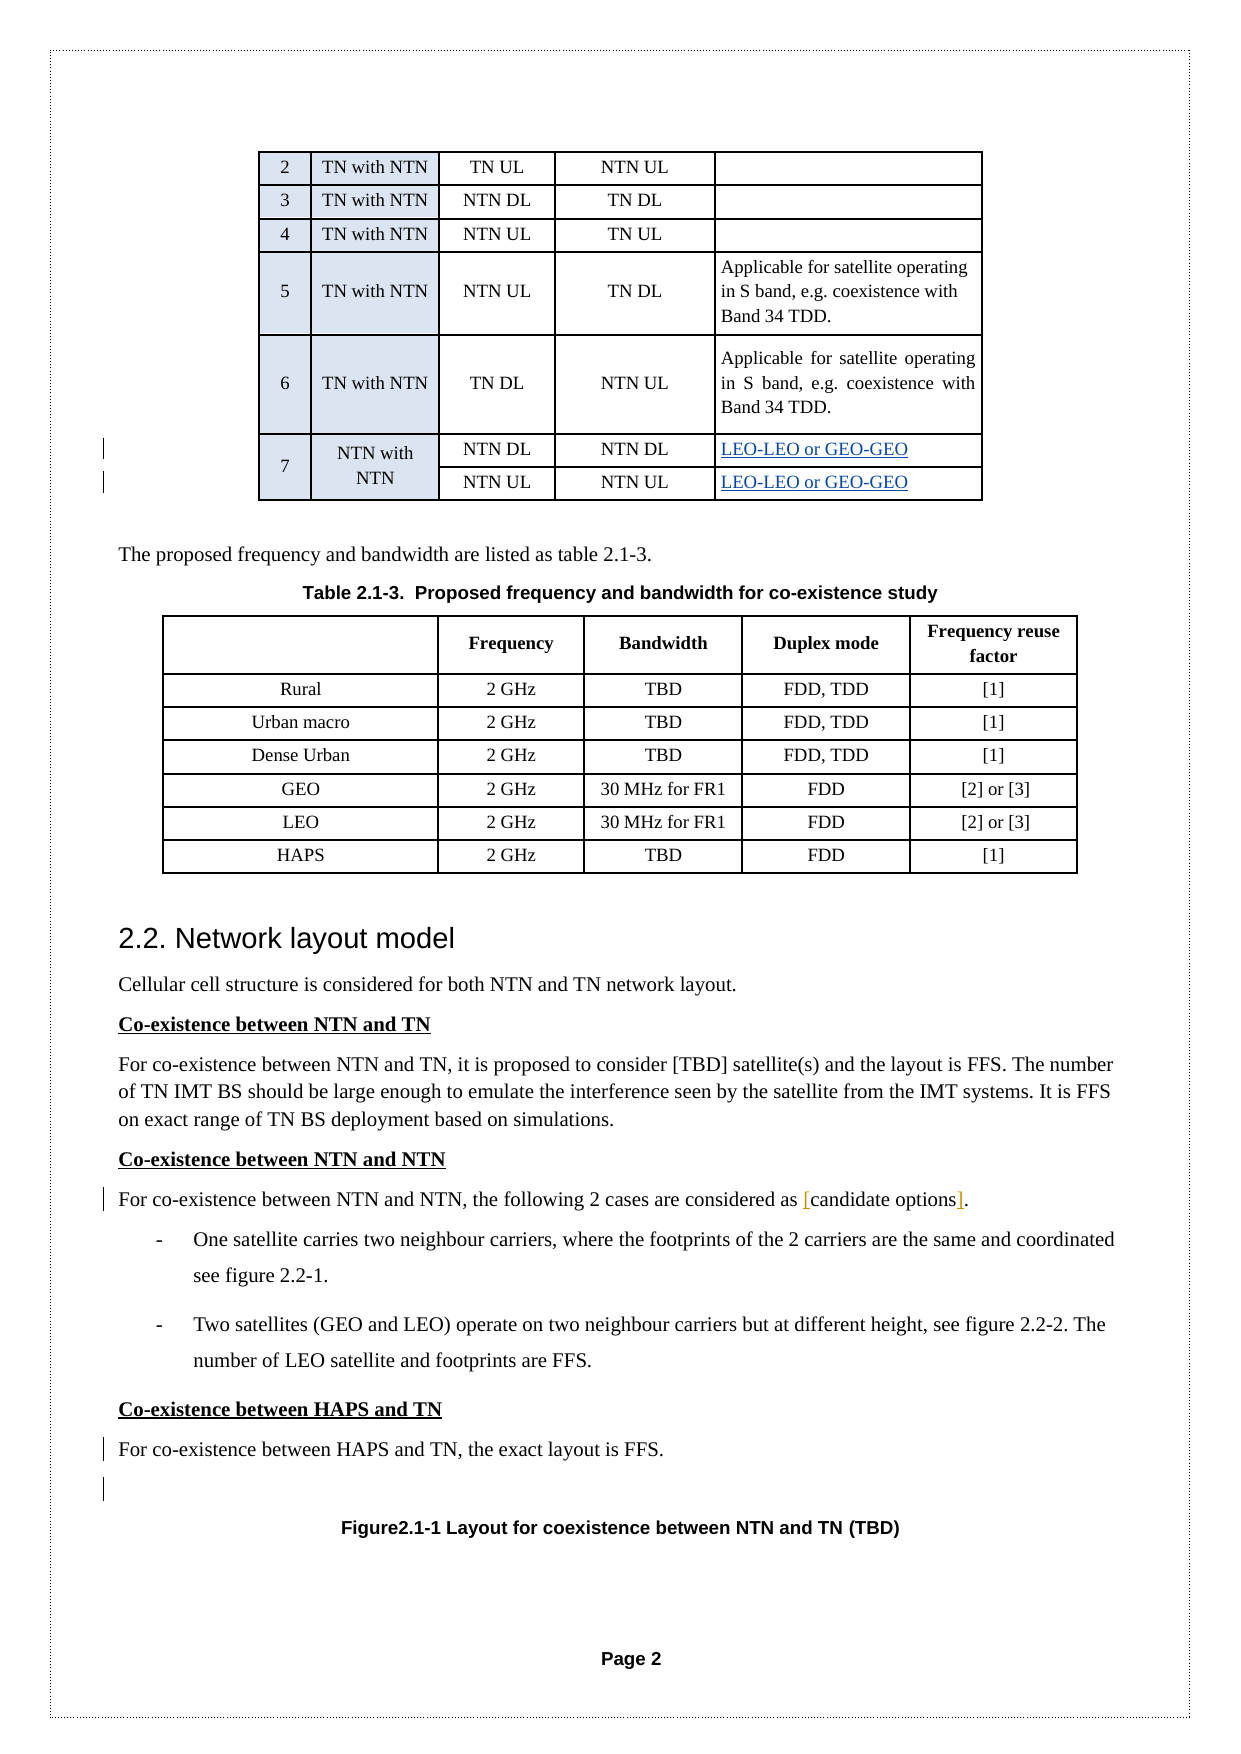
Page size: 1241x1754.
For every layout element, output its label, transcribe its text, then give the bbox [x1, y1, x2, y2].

table_cell Dense Urban [164, 741, 437, 772]
table_cell 2 GHz [439, 675, 583, 706]
table_cell [716, 186, 981, 217]
table_cell NTN UL [440, 253, 554, 333]
table_cell FDD, TDD [743, 675, 909, 706]
table_cell NTN DL [556, 435, 714, 466]
table_cell TN with NTN [312, 153, 438, 184]
table_header Duplex mode [743, 617, 909, 673]
text For co-existence between HAPS and TN, the exact layout is FFS. [118, 1437, 1122, 1461]
table_cell TBD [585, 675, 741, 706]
table_cell FDD [743, 841, 909, 872]
table_cell LEO [164, 808, 437, 839]
table_cell NTN UL [440, 468, 554, 499]
table_cell FDD [743, 775, 909, 806]
table_cell [1] [911, 841, 1076, 872]
table_cell Rural [164, 675, 437, 706]
table_cell NTN UL [440, 220, 554, 251]
table_cell NTN DL [440, 186, 554, 217]
text Cellular cell structure is considered for both NTN and TN network layout. [118, 972, 1122, 996]
table_cell TBD [585, 708, 741, 739]
table_cell [1] [911, 675, 1076, 706]
table_header Frequency reuse factor [911, 617, 1076, 673]
table_cell NTN with NTN [312, 435, 438, 499]
table_cell TN DL [556, 186, 714, 217]
list Two satellites (GEO and LEO) operate on two neighbour carriers but at different height, see figure 2.2-2. The number of LEO satellite and footprints are FFS. [156, 1312, 1122, 1372]
table_cell 30 MHz for FR1 [585, 808, 741, 839]
table_cell Urban macro [164, 708, 437, 739]
table_cell HAPS [164, 841, 437, 872]
table_cell TBD [585, 741, 741, 772]
table_cell TN with NTN [312, 186, 438, 217]
subtitle 2.2. Network layout model [118, 921, 1122, 954]
table_cell 2 GHz [439, 808, 583, 839]
table_header [164, 617, 437, 673]
text Figure2.1-1 Layout for coexistence between NTN and TN (TBD) [118, 1517, 1122, 1538]
table_cell NTN UL [556, 153, 714, 184]
table_cell TN with NTN [312, 220, 438, 251]
text For co-existence between NTN and TN, it is proposed to consider [TBD] satellite(s) and the layout is FFS. The number of TN IMT BS should be large enough to emulate the interference seen by the satellite from the IMT systems. It is FFS on exact range of TN BS deployment based on simulations. [118, 1052, 1122, 1131]
table_cell [716, 468, 981, 499]
text Co-existence between HAPS and TN [118, 1397, 1122, 1421]
table_cell Applicable for satellite operating in S band, e.g. coexistence with Band 34 TDD. [716, 253, 981, 333]
table_cell [716, 153, 981, 184]
table_cell FDD [743, 808, 909, 839]
table_cell [716, 435, 981, 466]
table_cell 5 [260, 253, 310, 333]
table_cell FDD, TDD [743, 708, 909, 739]
table_cell TBD [585, 841, 741, 872]
table_cell 7 [260, 435, 310, 499]
table_cell [716, 220, 981, 251]
text Co-existence between NTN and TN [118, 1012, 1122, 1036]
text For co-existence between NTN and NTN, the following 2 cases are considered as candidate options. [118, 1187, 1122, 1211]
table_cell 6 [260, 336, 310, 433]
text Table 2.1-3. Proposed frequency and bandwidth for co-existence study [118, 582, 1122, 603]
table_cell TN UL [556, 220, 714, 251]
table_cell Applicable for satellite operating in S band, e.g. coexistence with Band 34 TDD. [716, 336, 981, 433]
text The proposed frequency and bandwidth are listed as table 2.1-3. [118, 542, 1122, 566]
table_cell 3 [260, 186, 310, 217]
table_cell 2 GHz [439, 775, 583, 806]
table_cell TN with NTN [312, 253, 438, 333]
table_cell 4 [260, 220, 310, 251]
table_cell TN DL [440, 336, 554, 433]
table_cell NTN UL [556, 336, 714, 433]
table_cell [1] [911, 741, 1076, 772]
text Co-existence between NTN and NTN [118, 1147, 1122, 1171]
table_cell 2 GHz [439, 841, 583, 872]
table_cell 30 MHz for FR1 [585, 775, 741, 806]
table_cell TN with NTN [312, 336, 438, 433]
table_cell TN UL [440, 153, 554, 184]
table_cell 2 [260, 153, 310, 184]
table_cell [2] or [3] [911, 775, 1076, 806]
table_cell [2] or [3] [911, 808, 1076, 839]
table_cell FDD, TDD [743, 741, 909, 772]
list One satellite carries two neighbour carriers, where the footprints of the 2 carriers are the same and coordinated see figure 2.2-1. [156, 1227, 1122, 1287]
table_header Bandwidth [585, 617, 741, 673]
table_cell 2 GHz [439, 741, 583, 772]
table_cell NTN DL [440, 435, 554, 466]
table_cell NTN UL [556, 468, 714, 499]
table_header Frequency [439, 617, 583, 673]
table_cell TN DL [556, 253, 714, 333]
table_cell GEO [164, 775, 437, 806]
table_cell 2 GHz [439, 708, 583, 739]
table_cell [1] [911, 708, 1076, 739]
